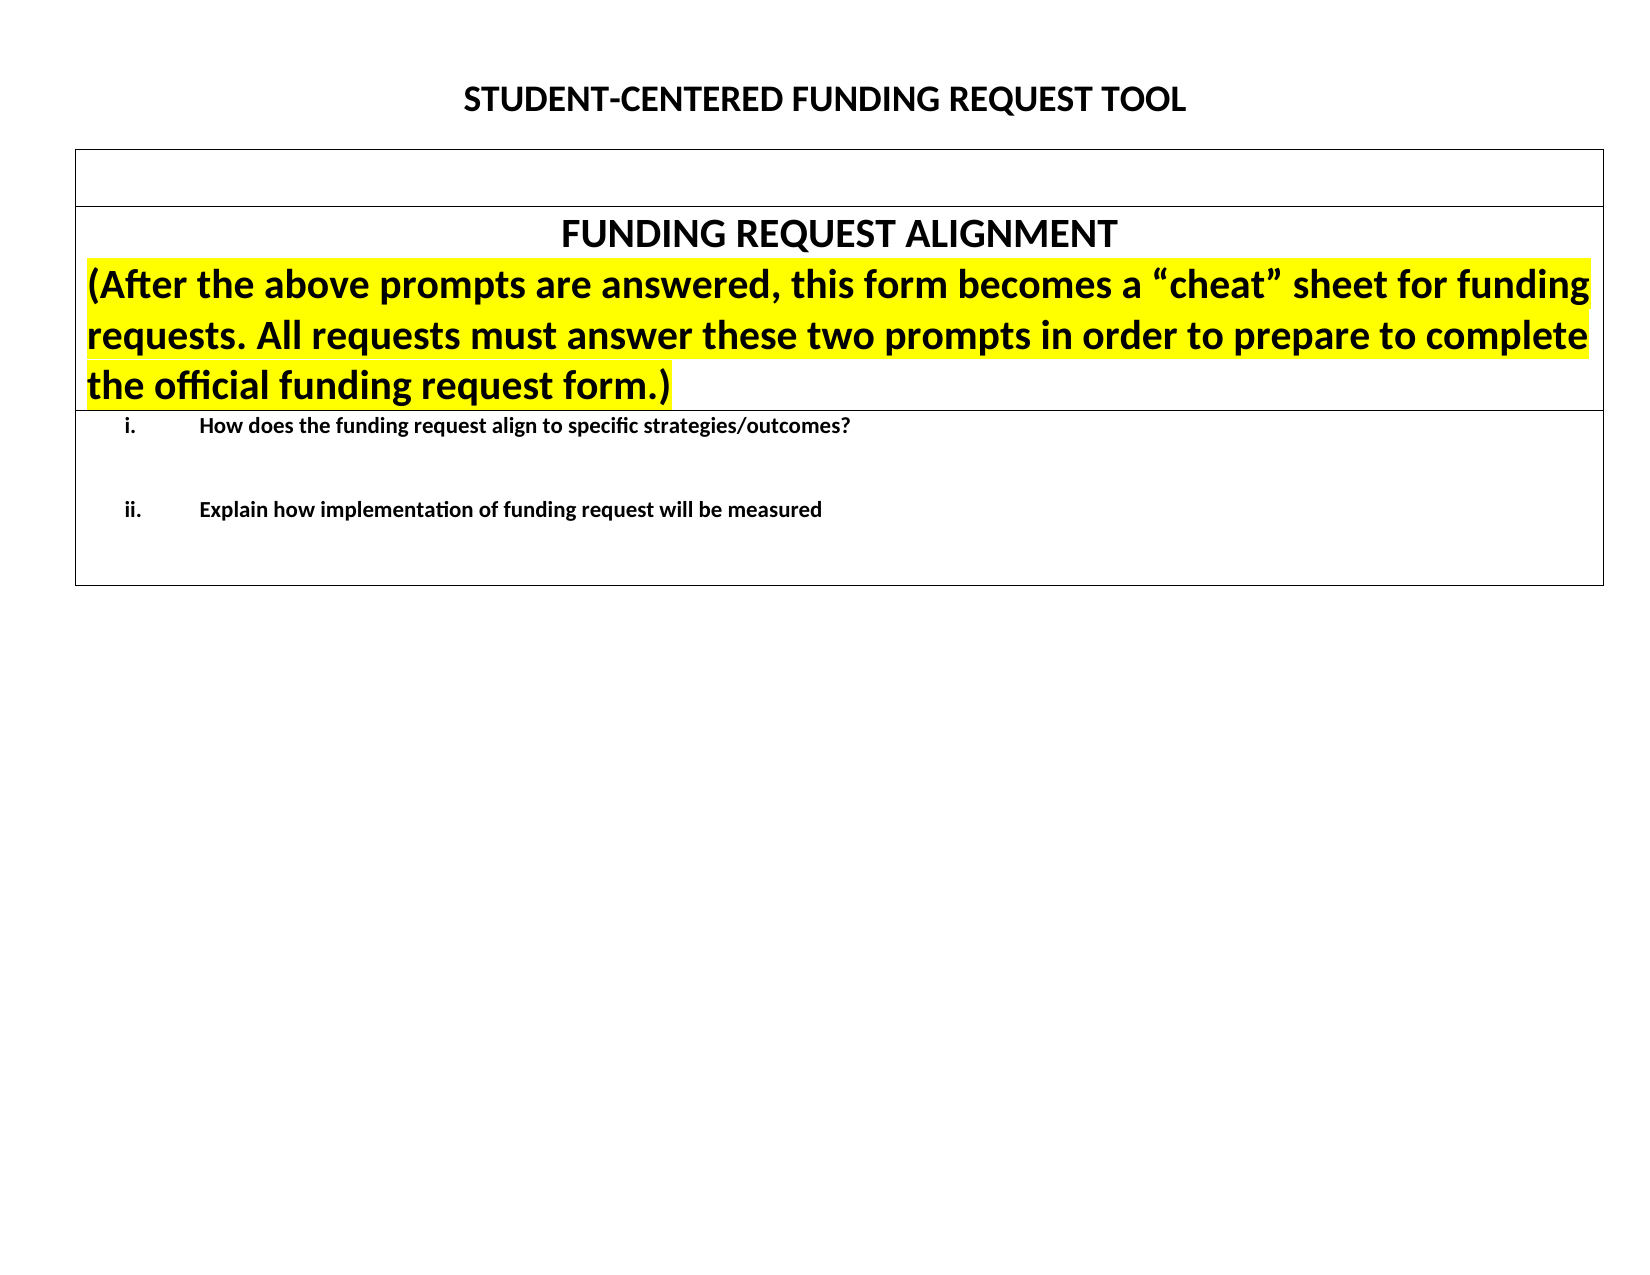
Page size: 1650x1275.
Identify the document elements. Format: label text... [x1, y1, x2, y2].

table_cell FUNDING REQUEST ALIGNMENT (After the above prompts are answered, this form becomes a “cheat” sheet for funding requests. All requests must answer these two prompts in order to prepare to complete the official funding request form.) [76, 207, 1603, 410]
table_cell How does the funding request align to specific strategies/outcomes? Explain how implementation of funding request will be measured [76, 411, 1603, 584]
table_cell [76, 150, 1603, 206]
